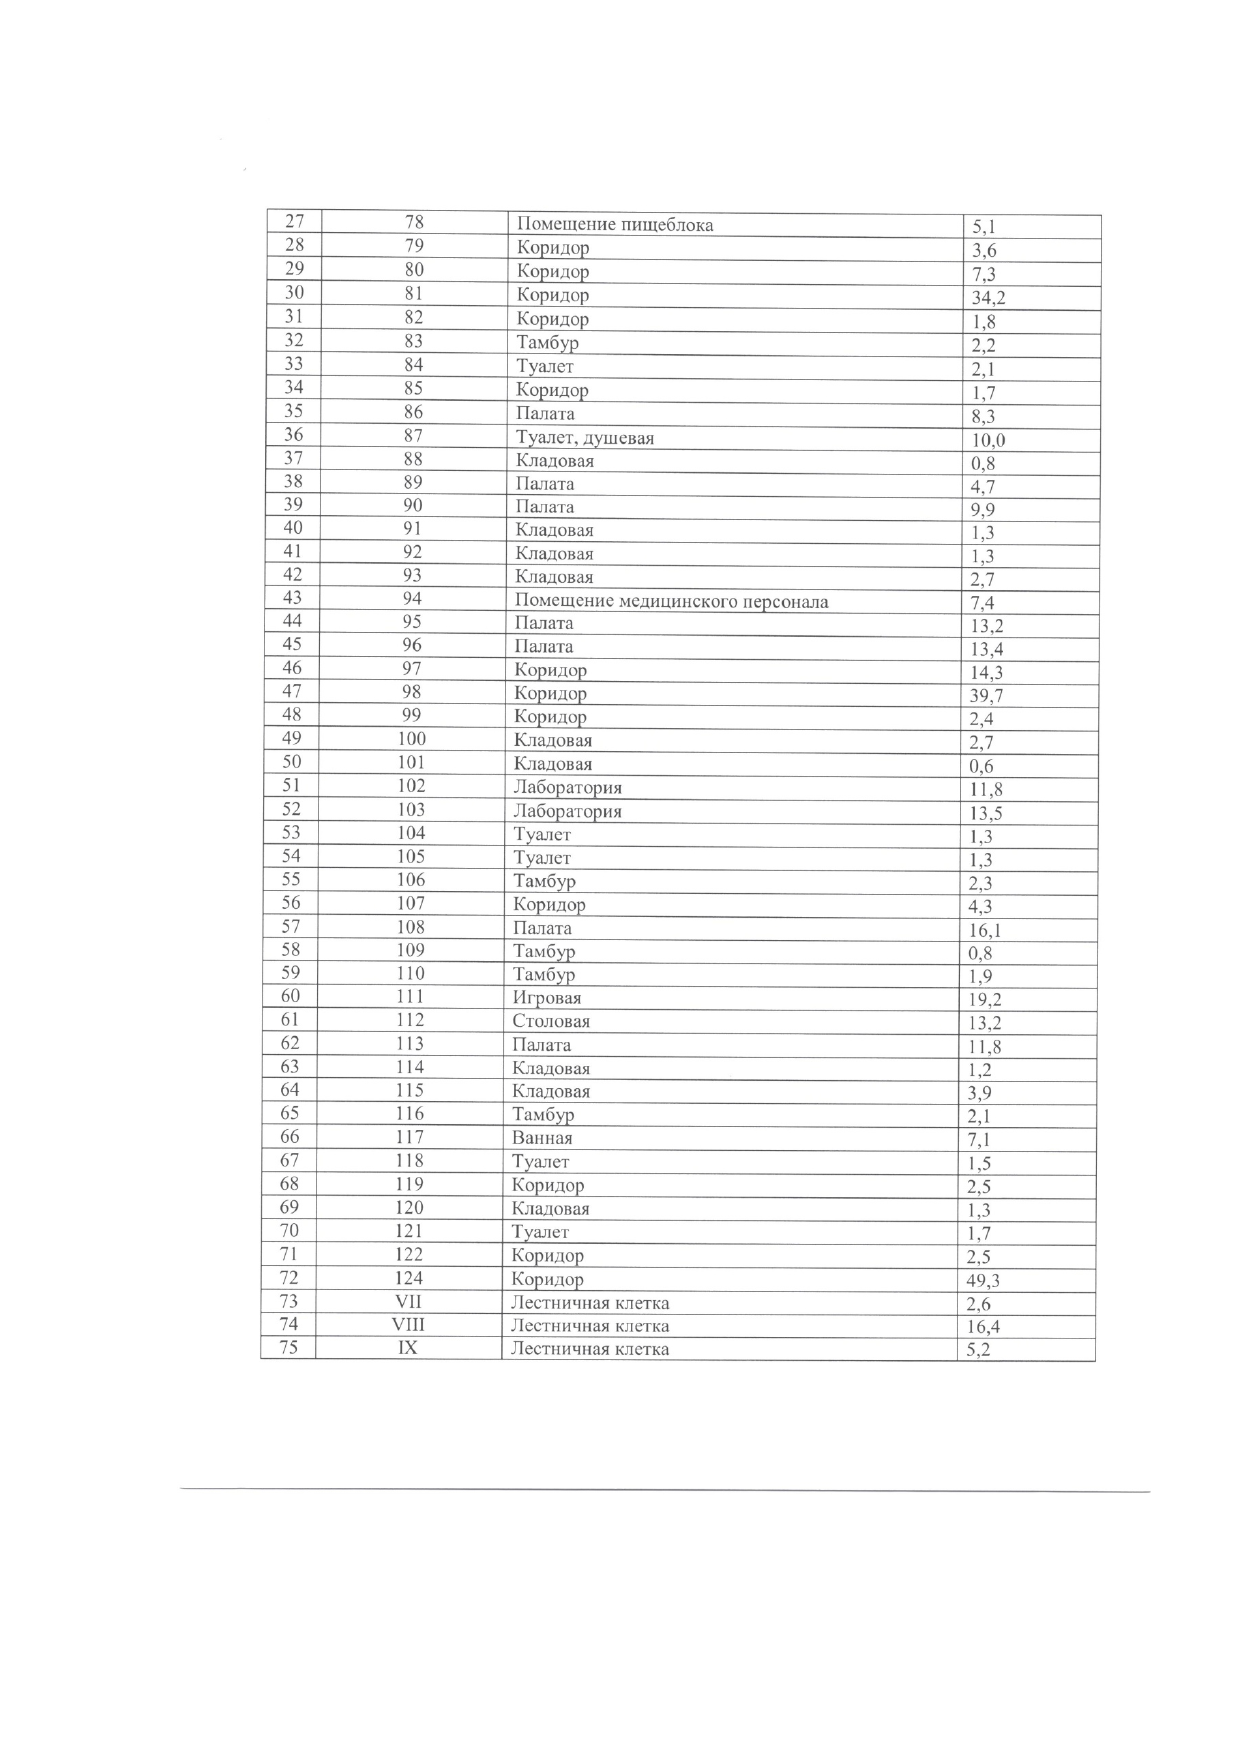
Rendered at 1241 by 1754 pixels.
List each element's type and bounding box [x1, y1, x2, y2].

picture [177, 118, 1151, 1495]
